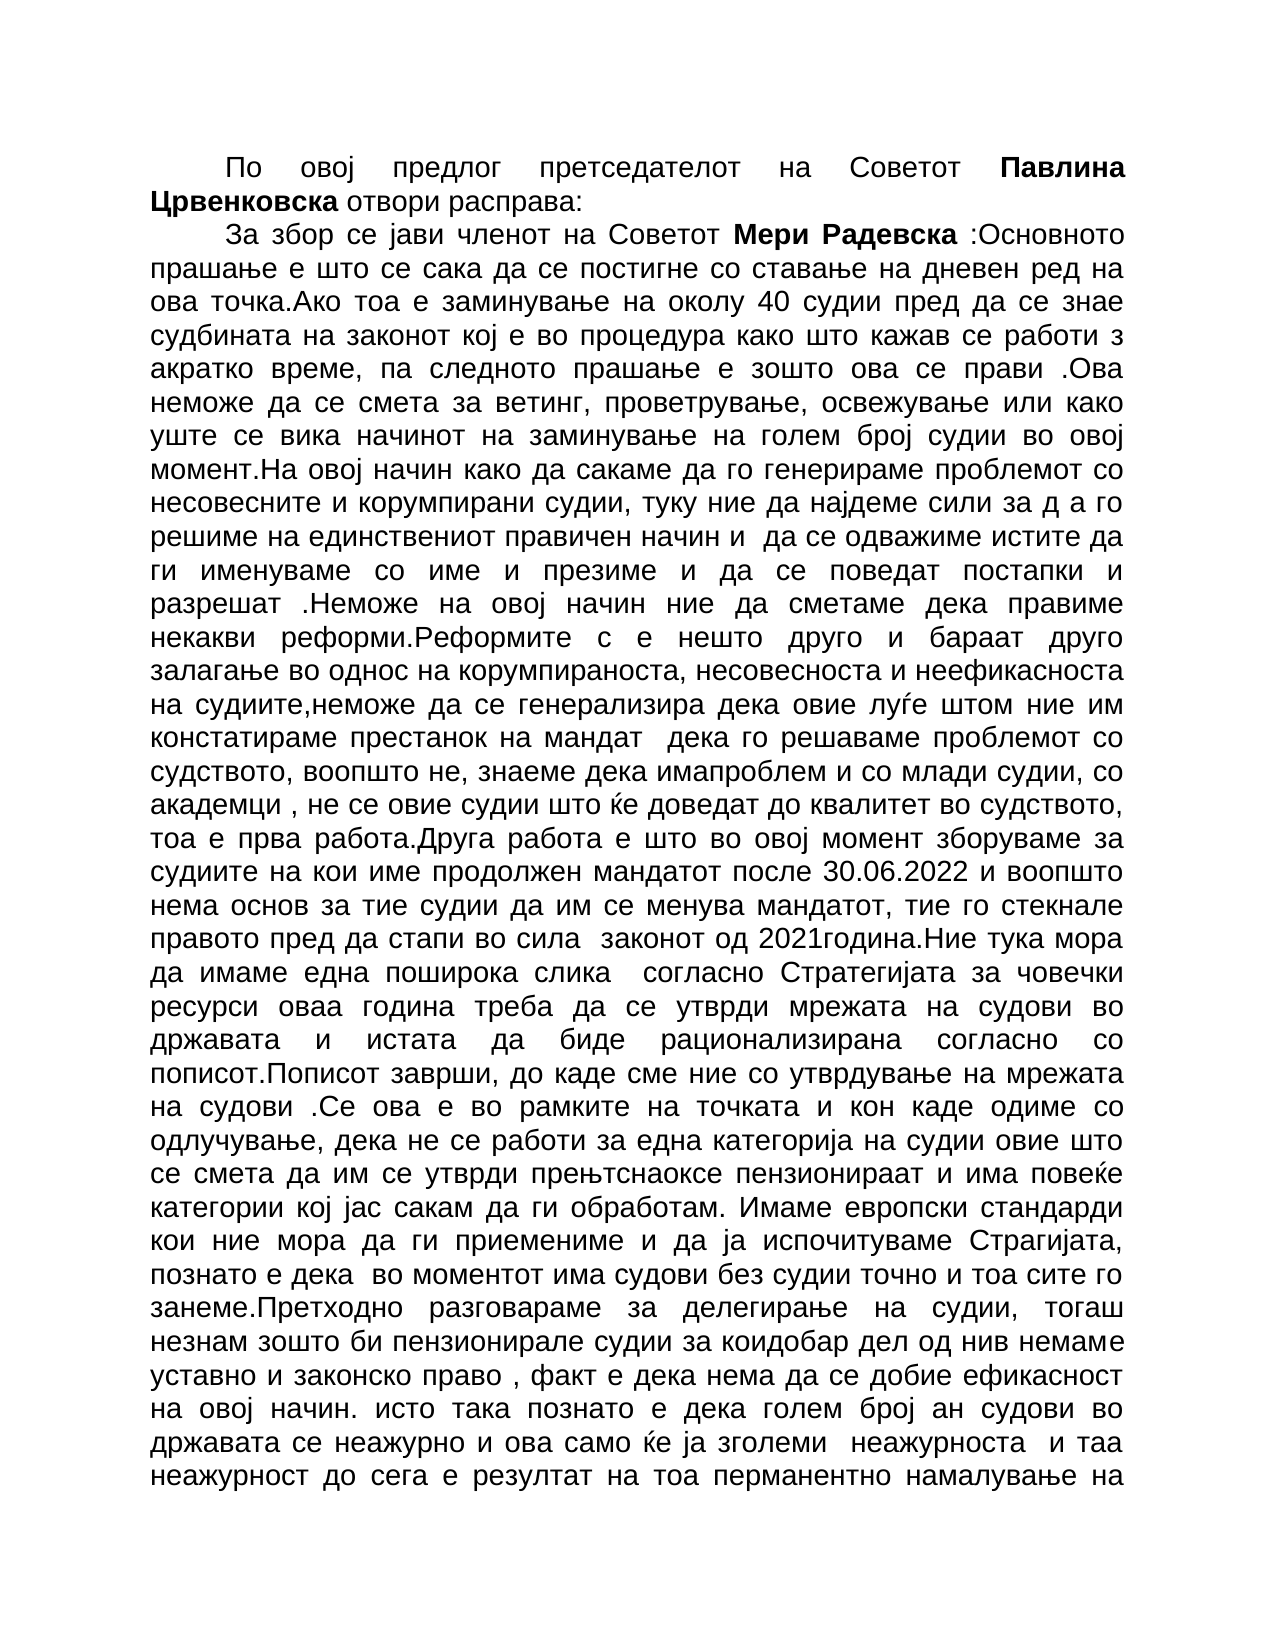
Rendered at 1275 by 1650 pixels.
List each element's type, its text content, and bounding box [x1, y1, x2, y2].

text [150, 217, 1125, 1492]
text По овој предлог претседателот на Советот Павлина Црвенковска отвори расправа: [150, 150, 1125, 217]
